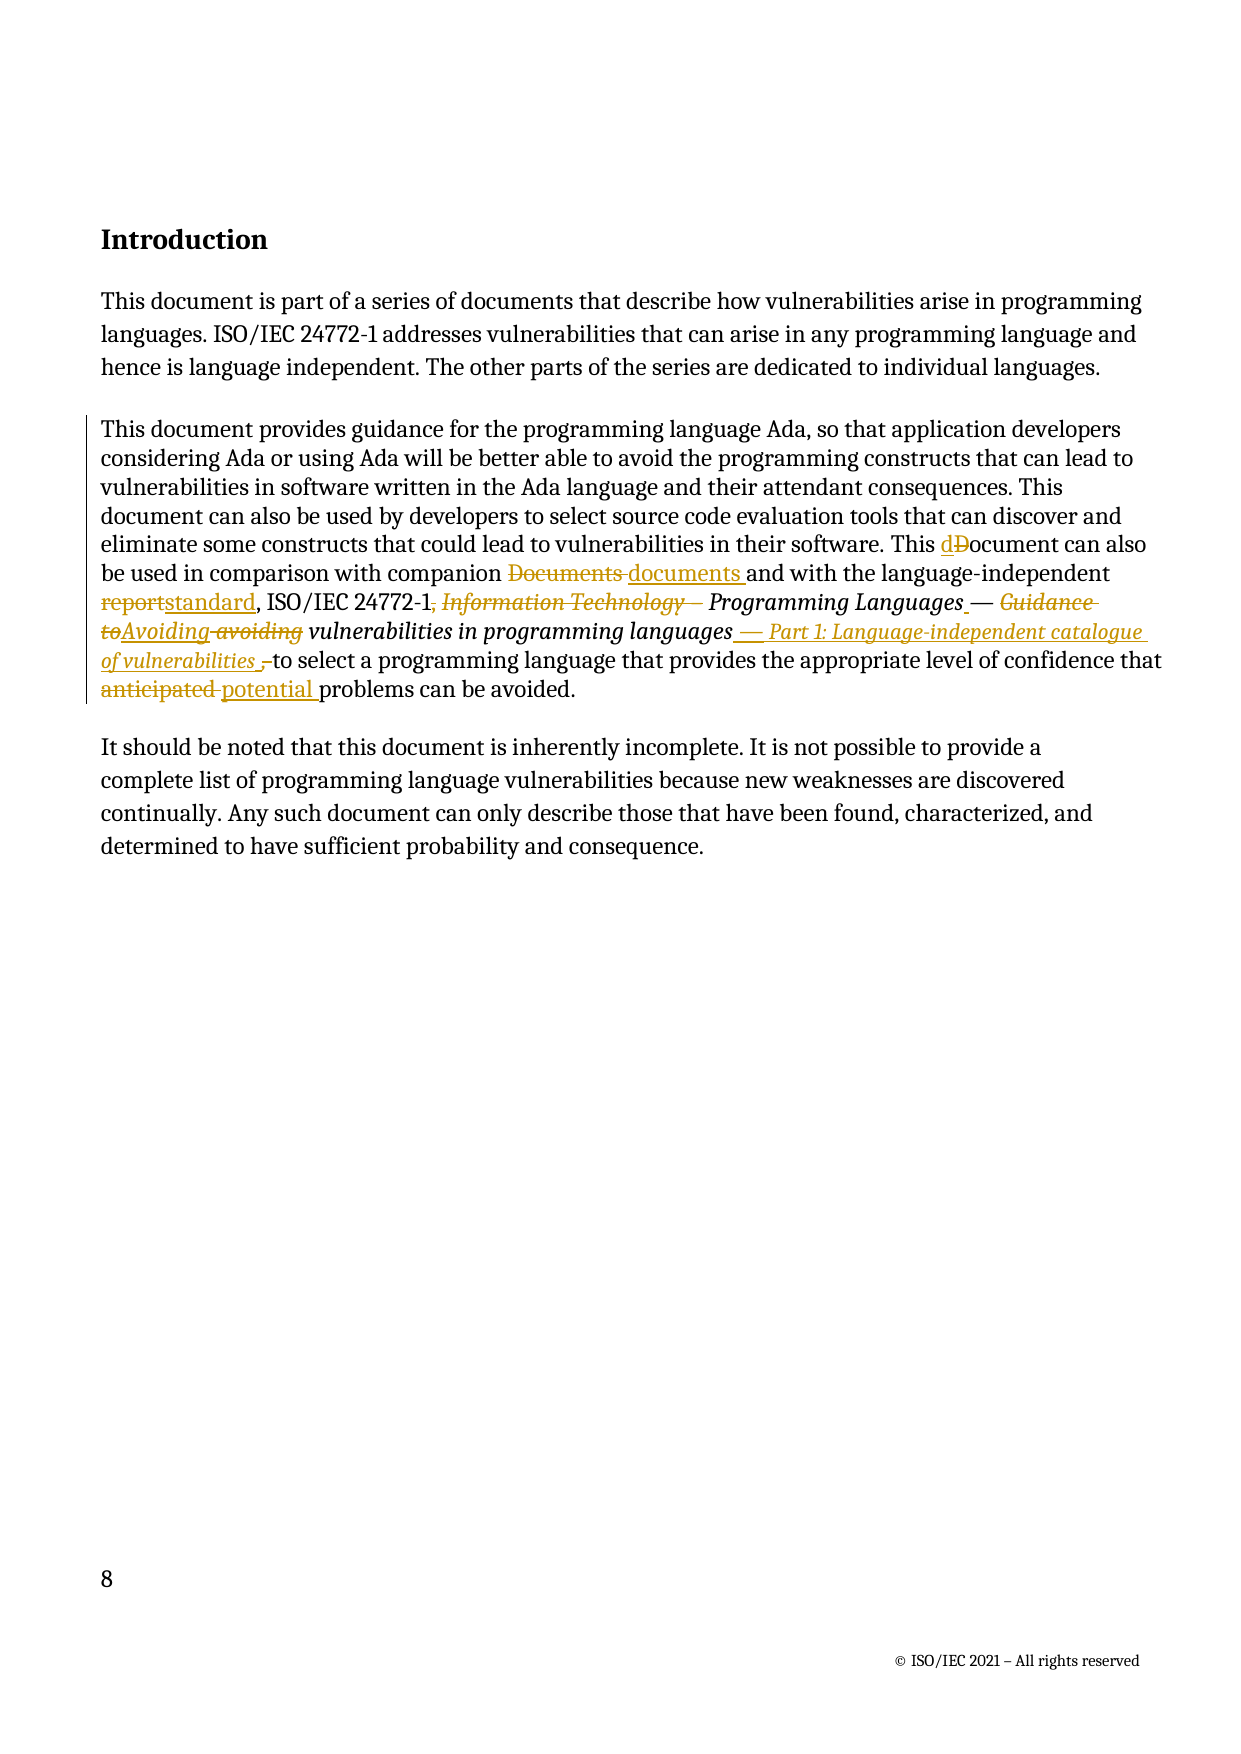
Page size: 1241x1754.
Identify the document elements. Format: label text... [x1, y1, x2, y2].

text This document is part of a series of documents that describe how vulnerabilities arise in programming languages. ISO/IEC 24772-1 addresses vulnerabilities that can arise in any programming language and hence is language independent. The other parts of the series are dedicated to individual languages. [101, 287, 1164, 382]
text It should be noted that this document is inherently incomplete. It is not possible to provide a complete list of programming language vulnerabilities because new weaknesses are discovered continually. Any such document can only describe those that have been found, characterized, and determined to have sufficient probability and consequence. [101, 733, 1136, 861]
text This document provides guidance for the programming language Ada, so that application developers considering Ada or using Ada will be better able to avoid the programming constructs that can lead to vulnerabilities in software written in the Ada language and their attendant consequences. This document can also be used by developers to select source code evaluation tools that can discover and eliminate some constructs that could lead to vulnerabilities in their software. This ocument can also be used in comparison with companion and with the language-independent , ISO/IEC 24772-1 Programming Languages— vulnerabilities in programming languagesto select a programming language that provides the appropriate level of confidence that problems can be avoided. [101, 415, 1164, 704]
subtitle Introduction [101, 223, 1164, 257]
